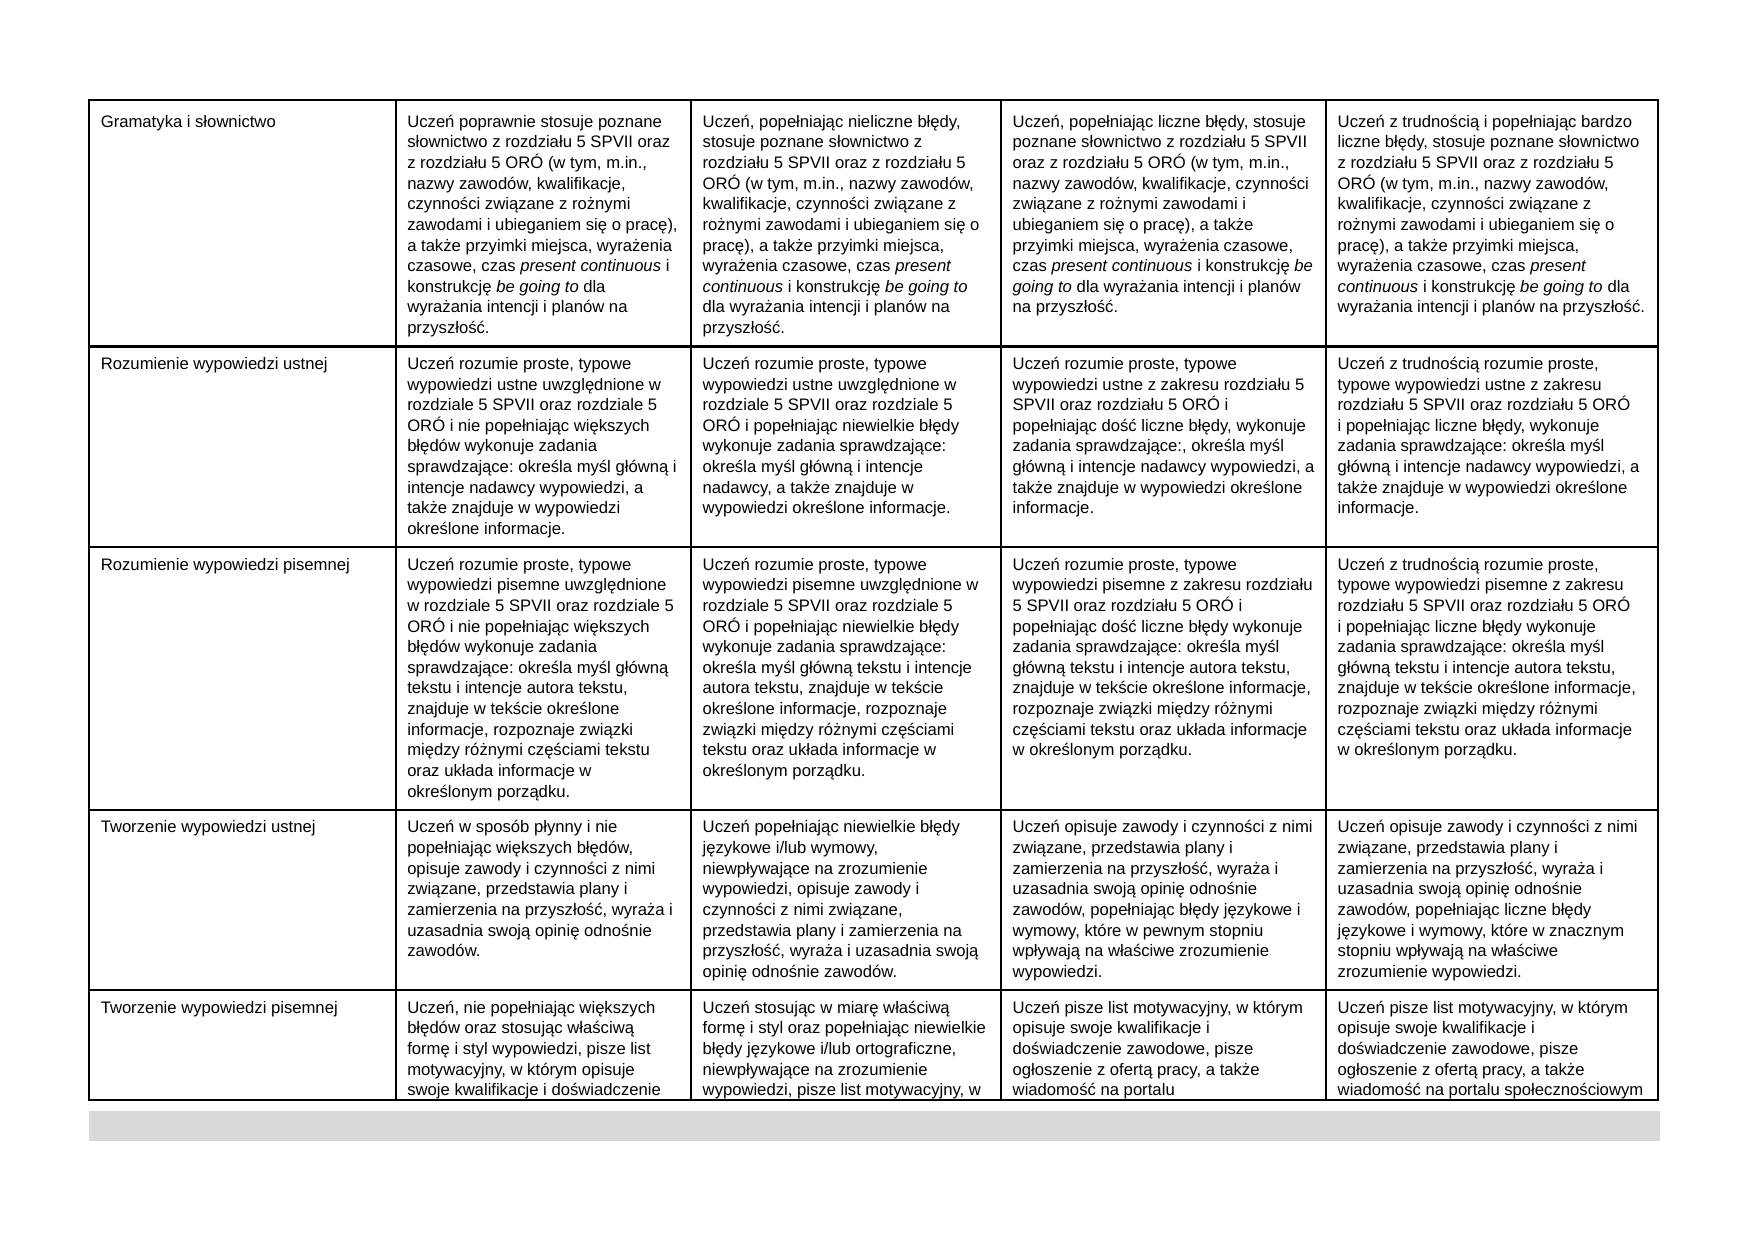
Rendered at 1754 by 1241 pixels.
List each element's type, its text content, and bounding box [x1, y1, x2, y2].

table_cell Uczeń w sposób płynny i nie popełniając większych błędów, opisuje zawody i czynności z nimi związane, przedstawia plany i zamierzenia na przyszłość, wyraża i uzasadnia swoją opinię odnośnie zawodów. [397, 811, 690, 989]
table_cell Uczeń, popełniając nieliczne błędy, stosuje poznane słownictwo z rozdziału 5 SPVII oraz z rozdziału 5 ORÓ (w tym, m.in., nazwy zawodów, kwalifikacje, czynności związane z rożnymi zawodami i ubieganiem się o pracę), a także przyimki miejsca, wyrażenia czasowe, czas present continuous i konstrukcję be going to dla wyrażania intencji i planów na przyszłość. [692, 101, 1000, 345]
table_cell Uczeń opisuje zawody i czynności z nimi związane, przedstawia plany i zamierzenia na przyszłość, wyraża i uzasadnia swoją opinię odnośnie zawodów, popełniając liczne błędy językowe i wymowy, które w znacznym stopniu wpływają na właściwe zrozumienie wypowiedzi. [1327, 811, 1657, 989]
table_cell Uczeń popełniając niewielkie błędy językowe i/lub wymowy, niewpływające na zrozumienie wypowiedzi, opisuje zawody i czynności z nimi związane, przedstawia plany i zamierzenia na przyszłość, wyraża i uzasadnia swoją opinię odnośnie zawodów. [692, 811, 1000, 989]
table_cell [90, 991, 395, 1099]
table_cell Rozumienie wypowiedzi pisemnej [90, 548, 395, 809]
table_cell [1327, 991, 1657, 1099]
table_cell Uczeń, popełniając liczne błędy, stosuje poznane słownictwo z rozdziału 5 SPVII oraz z rozdziału 5 ORÓ (w tym, m.in., nazwy zawodów, kwalifikacje, czynności związane z rożnymi zawodami i ubieganiem się o pracę), a także przyimki miejsca, wyrażenia czasowe, czas present continuous i konstrukcję be going to dla wyrażania intencji i planów na przyszłość. [1002, 101, 1325, 345]
table_cell Uczeń z trudnością rozumie proste, typowe wypowiedzi ustne z zakresu rozdziału 5 SPVII oraz rozdziału 5 ORÓ i popełniając liczne błędy, wykonuje zadania sprawdzające: określa myśl główną i intencje nadawcy wypowiedzi, a także znajduje w wypowiedzi określone informacje. [1327, 348, 1657, 546]
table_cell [397, 991, 690, 1099]
table_cell Uczeń z trudnością i popełniając bardzo liczne błędy, stosuje poznane słownictwo z rozdziału 5 SPVII oraz z rozdziału 5 ORÓ (w tym, m.in., nazwy zawodów, kwalifikacje, czynności związane z rożnymi zawodami i ubieganiem się o pracę), a także przyimki miejsca, wyrażenia czasowe, czas present continuous i konstrukcję be going to dla wyrażania intencji i planów na przyszłość. [1327, 101, 1657, 345]
table_cell Uczeń poprawnie stosuje poznane słownictwo z rozdziału 5 SPVII oraz z rozdziału 5 ORÓ (w tym, m.in., nazwy zawodów, kwalifikacje, czynności związane z rożnymi zawodami i ubieganiem się o pracę), a także przyimki miejsca, wyrażenia czasowe, czas present continuous i konstrukcję be going to dla wyrażania intencji i planów na przyszłość. [397, 101, 690, 345]
table_cell Uczeń rozumie proste, typowe wypowiedzi pisemne uwzględnione w rozdziale 5 SPVII oraz rozdziale 5 ORÓ i popełniając niewielkie błędy wykonuje zadania sprawdzające: określa myśl główną tekstu i intencje autora tekstu, znajduje w tekście określone informacje, rozpoznaje związki między różnymi częściami tekstu oraz układa informacje w określonym porządku. [692, 548, 1000, 809]
table_cell Tworzenie wypowiedzi ustnej [90, 811, 395, 989]
table_cell Uczeń rozumie proste, typowe wypowiedzi pisemne uwzględnione w rozdziale 5 SPVII oraz rozdziale 5 ORÓ i nie popełniając większych błędów wykonuje zadania sprawdzające: określa myśl główną tekstu i intencje autora tekstu, znajduje w tekście określone informacje, rozpoznaje związki między różnymi częściami tekstu oraz układa informacje w określonym porządku. [397, 548, 690, 809]
table_cell Uczeń opisuje zawody i czynności z nimi związane, przedstawia plany i zamierzenia na przyszłość, wyraża i uzasadnia swoją opinię odnośnie zawodów, popełniając błędy językowe i wymowy, które w pewnym stopniu wpływają na właściwe zrozumienie wypowiedzi. [1002, 811, 1325, 989]
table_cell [692, 991, 1000, 1099]
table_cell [1002, 991, 1325, 1099]
table_cell Uczeń rozumie proste, typowe wypowiedzi pisemne z zakresu rozdziału 5 SPVII oraz rozdziału 5 ORÓ i popełniając dość liczne błędy wykonuje zadania sprawdzające: określa myśl główną tekstu i intencje autora tekstu, znajduje w tekście określone informacje, rozpoznaje związki między różnymi częściami tekstu oraz układa informacje w określonym porządku. [1002, 548, 1325, 809]
table_cell Gramatyka i słownictwo [90, 101, 395, 345]
table_cell Rozumienie wypowiedzi ustnej [90, 348, 395, 546]
table_cell Uczeń rozumie proste, typowe wypowiedzi ustne uwzględnione w rozdziale 5 SPVII oraz rozdziale 5 ORÓ i popełniając niewielkie błędy wykonuje zadania sprawdzające: określa myśl główną i intencje nadawcy, a także znajduje w wypowiedzi określone informacje. [692, 348, 1000, 546]
table_cell Uczeń rozumie proste, typowe wypowiedzi ustne z zakresu rozdziału 5 SPVII oraz rozdziału 5 ORÓ i popełniając dość liczne błędy, wykonuje zadania sprawdzające:, określa myśl główną i intencje nadawcy wypowiedzi, a także znajduje w wypowiedzi określone informacje. [1002, 348, 1325, 546]
table_cell Uczeń z trudnością rozumie proste, typowe wypowiedzi pisemne z zakresu rozdziału 5 SPVII oraz rozdziału 5 ORÓ i popełniając liczne błędy wykonuje zadania sprawdzające: określa myśl główną tekstu i intencje autora tekstu, znajduje w tekście określone informacje, rozpoznaje związki między różnymi częściami tekstu oraz układa informacje w określonym porządku. [1327, 548, 1657, 809]
table_cell Uczeń rozumie proste, typowe wypowiedzi ustne uwzględnione w rozdziale 5 SPVII oraz rozdziale 5 ORÓ i nie popełniając większych błędów wykonuje zadania sprawdzające: określa myśl główną i intencje nadawcy wypowiedzi, a także znajduje w wypowiedzi określone informacje. [397, 348, 690, 546]
